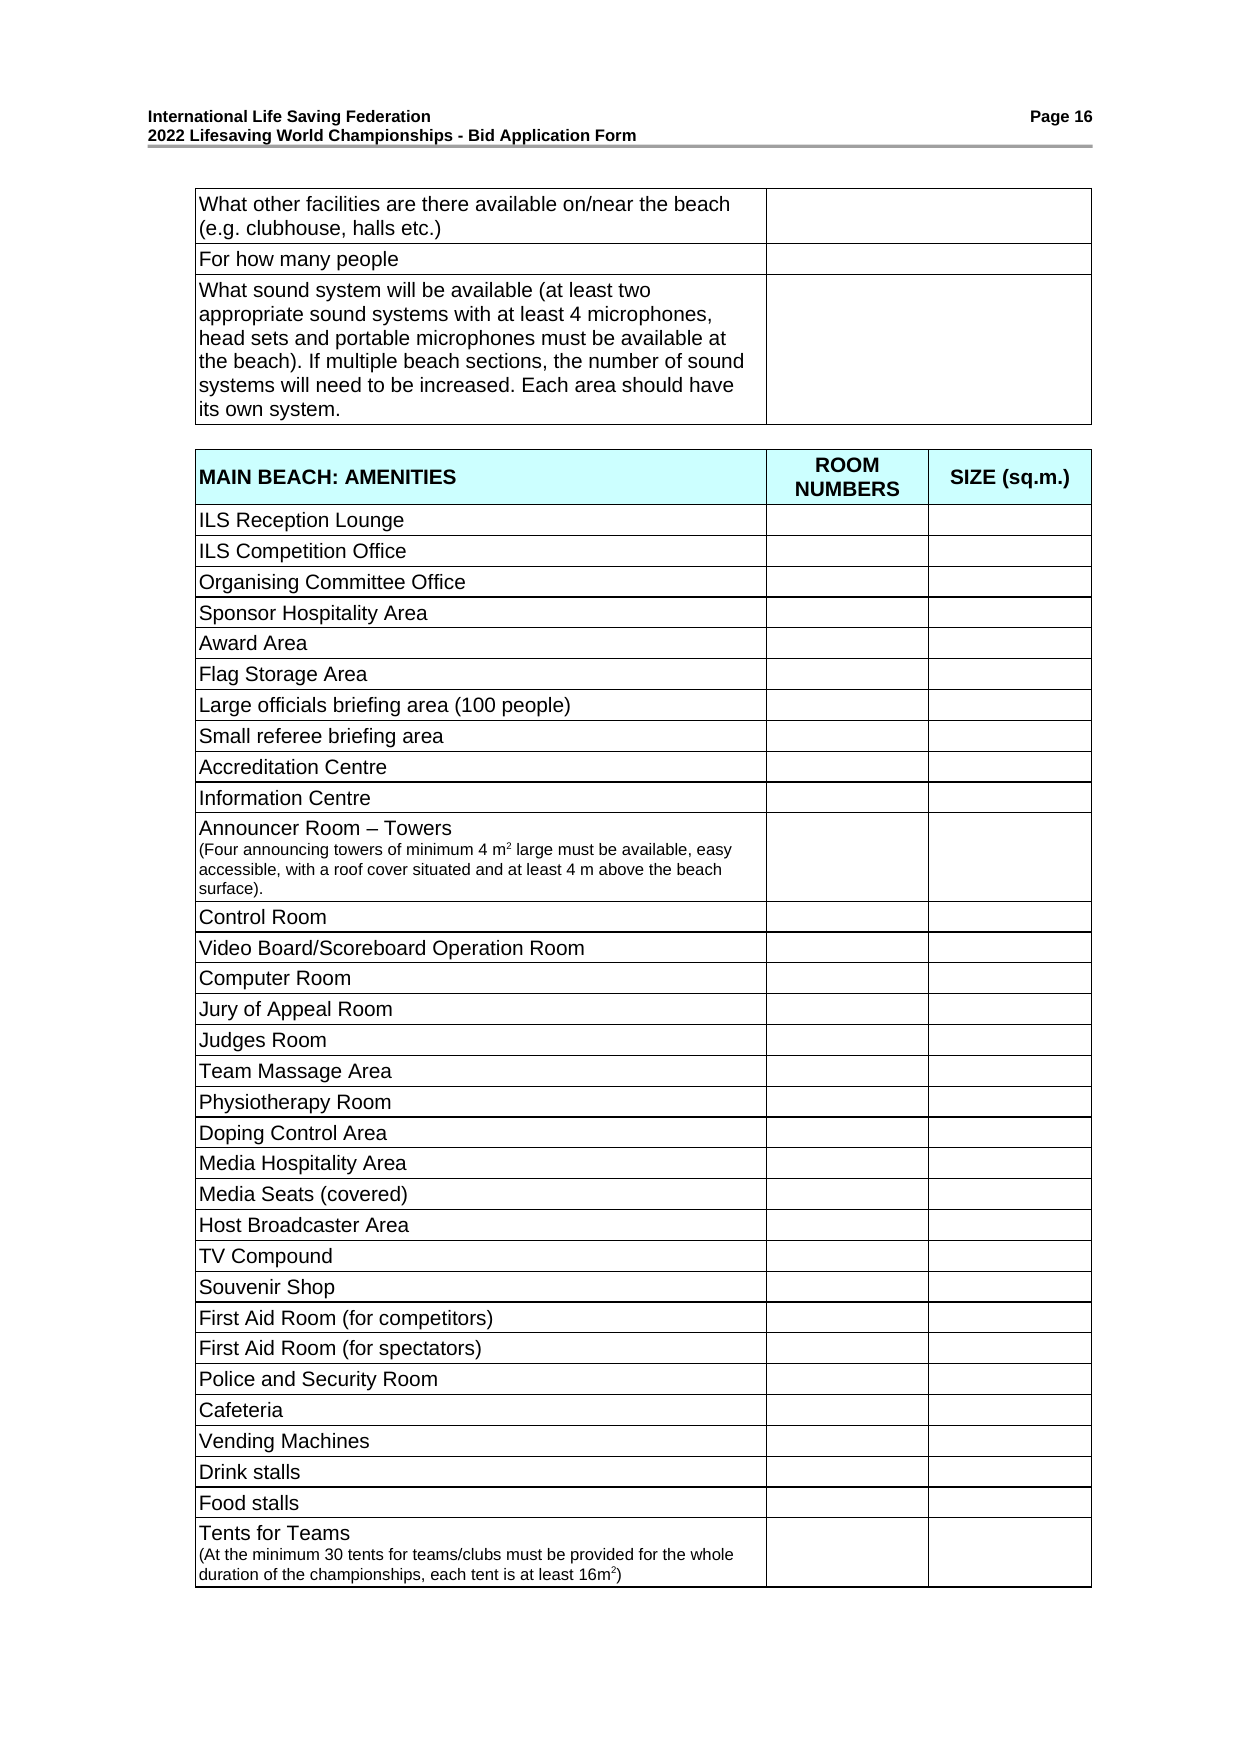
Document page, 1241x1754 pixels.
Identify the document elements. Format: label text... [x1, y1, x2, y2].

table_cell [929, 1518, 1091, 1586]
table_cell [929, 567, 1091, 596]
table_cell ILS Reception Lounge [196, 505, 766, 535]
table_cell [929, 690, 1091, 720]
table_cell Cafeteria [196, 1395, 766, 1425]
table_cell [767, 1118, 928, 1147]
table_cell Flag Storage Area [196, 659, 766, 689]
table_cell Organising Committee Office [196, 567, 766, 596]
table_cell [929, 1087, 1091, 1116]
table_cell [929, 505, 1091, 535]
table_cell What other facilities are there available on/near the beach (e.g. clubhouse, halls etc.) [196, 189, 766, 243]
table_cell [767, 1179, 928, 1209]
table_cell [929, 1272, 1091, 1301]
table_cell [929, 783, 1091, 812]
table_cell [929, 1333, 1091, 1363]
table_cell [767, 690, 928, 720]
table_cell Host Broadcaster Area [196, 1210, 766, 1240]
table_cell What sound system will be available (at least two appropriate sound systems with at least 4 microphones, head sets and portable microphones must be available at the beach). If multiple beach sections, the number of sound systems will need to be increased. Each area should have its own system. [196, 275, 766, 424]
table_cell Police and Security Room [196, 1364, 766, 1394]
table_cell Doping Control Area [196, 1118, 766, 1147]
table_cell Information Centre [196, 783, 766, 812]
table_cell [767, 659, 928, 689]
table_cell [929, 1364, 1091, 1394]
table_cell [929, 598, 1091, 627]
table_cell Small referee briefing area [196, 721, 766, 751]
table_cell Video Board/Scoreboard Operation Room [196, 933, 766, 962]
table_cell [929, 1210, 1091, 1240]
table_cell [929, 994, 1091, 1024]
table_cell [767, 963, 928, 993]
table_cell [767, 1025, 928, 1055]
table_cell [767, 902, 928, 931]
table_cell [767, 1518, 928, 1586]
table_cell Computer Room [196, 963, 766, 993]
table_cell [929, 1118, 1091, 1147]
table_cell Team Massage Area [196, 1056, 766, 1086]
table_cell For how many people [196, 244, 766, 273]
table_cell [767, 1210, 928, 1240]
table_cell Food stalls [196, 1488, 766, 1517]
table_cell Control Room [196, 902, 766, 931]
table_cell [929, 536, 1091, 566]
table_cell [929, 963, 1091, 993]
table_cell [767, 1395, 928, 1425]
table_cell [929, 1395, 1091, 1425]
table_cell [767, 783, 928, 812]
table_cell [767, 189, 1091, 243]
table_cell TV Compound [196, 1241, 766, 1271]
table_cell [767, 598, 928, 627]
table_cell [767, 536, 928, 566]
table_cell [767, 933, 928, 962]
table_cell [767, 275, 1091, 424]
table_cell [929, 628, 1091, 658]
table_cell Large officials briefing area (100 people) [196, 690, 766, 720]
table_cell [929, 1488, 1091, 1517]
table_cell [767, 1488, 928, 1517]
table_cell Sponsor Hospitality Area [196, 598, 766, 627]
table_cell [767, 244, 1091, 273]
table_cell [767, 1148, 928, 1178]
table_cell [767, 628, 928, 658]
table_cell Physiotherapy Room [196, 1087, 766, 1116]
table_cell [767, 1426, 928, 1456]
table_cell [929, 933, 1091, 962]
table_cell [929, 752, 1091, 781]
table_cell [929, 1056, 1091, 1086]
table_cell [929, 1426, 1091, 1456]
table_cell [929, 1025, 1091, 1055]
table_cell Tents for Teams (At the minimum 30 tents for teams/clubs must be provided for the whole duration of the championships, each tent is at least 16m2) [196, 1518, 766, 1586]
table_cell [929, 1457, 1091, 1486]
table_cell Drink stalls [196, 1457, 766, 1486]
table_cell Vending Machines [196, 1426, 766, 1456]
table_cell [929, 813, 1091, 901]
table_cell Judges Room [196, 1025, 766, 1055]
table_cell [929, 1148, 1091, 1178]
table_header SIZE (sq.m.) [929, 450, 1091, 504]
table_cell Award Area [196, 628, 766, 658]
table_cell [929, 902, 1091, 931]
table_header ROOM NUMBERS [767, 450, 928, 504]
table_cell [929, 1303, 1091, 1332]
table_cell Accreditation Centre [196, 752, 766, 781]
table_cell Jury of Appeal Room [196, 994, 766, 1024]
table_cell [767, 1333, 928, 1363]
table_cell [767, 1087, 928, 1116]
table_cell [929, 1241, 1091, 1271]
table_cell [767, 1241, 928, 1271]
table_cell [929, 659, 1091, 689]
table_cell [767, 813, 928, 901]
table_cell [767, 567, 928, 596]
table_cell [929, 1179, 1091, 1209]
table_cell [929, 721, 1091, 751]
table_header MAIN BEACH: AMENITIES [196, 450, 766, 504]
table_cell Media Hospitality Area [196, 1148, 766, 1178]
table_cell [767, 752, 928, 781]
table_cell [767, 994, 928, 1024]
table_cell Souvenir Shop [196, 1272, 766, 1301]
table_cell Announcer Room – Towers (Four announcing towers of minimum 4 m2 large must be available, easy accessible, with a roof cover situated and at least 4 m above the beach surface). [196, 813, 766, 901]
table_cell [767, 1056, 928, 1086]
table_cell [767, 1364, 928, 1394]
table_cell Media Seats (covered) [196, 1179, 766, 1209]
table_cell First Aid Room (for spectators) [196, 1333, 766, 1363]
table_cell [767, 1272, 928, 1301]
table_cell [767, 1457, 928, 1486]
table_cell ILS Competition Office [196, 536, 766, 566]
table_cell [767, 505, 928, 535]
table_cell [767, 1303, 928, 1332]
table_cell First Aid Room (for competitors) [196, 1303, 766, 1332]
table_cell [767, 721, 928, 751]
